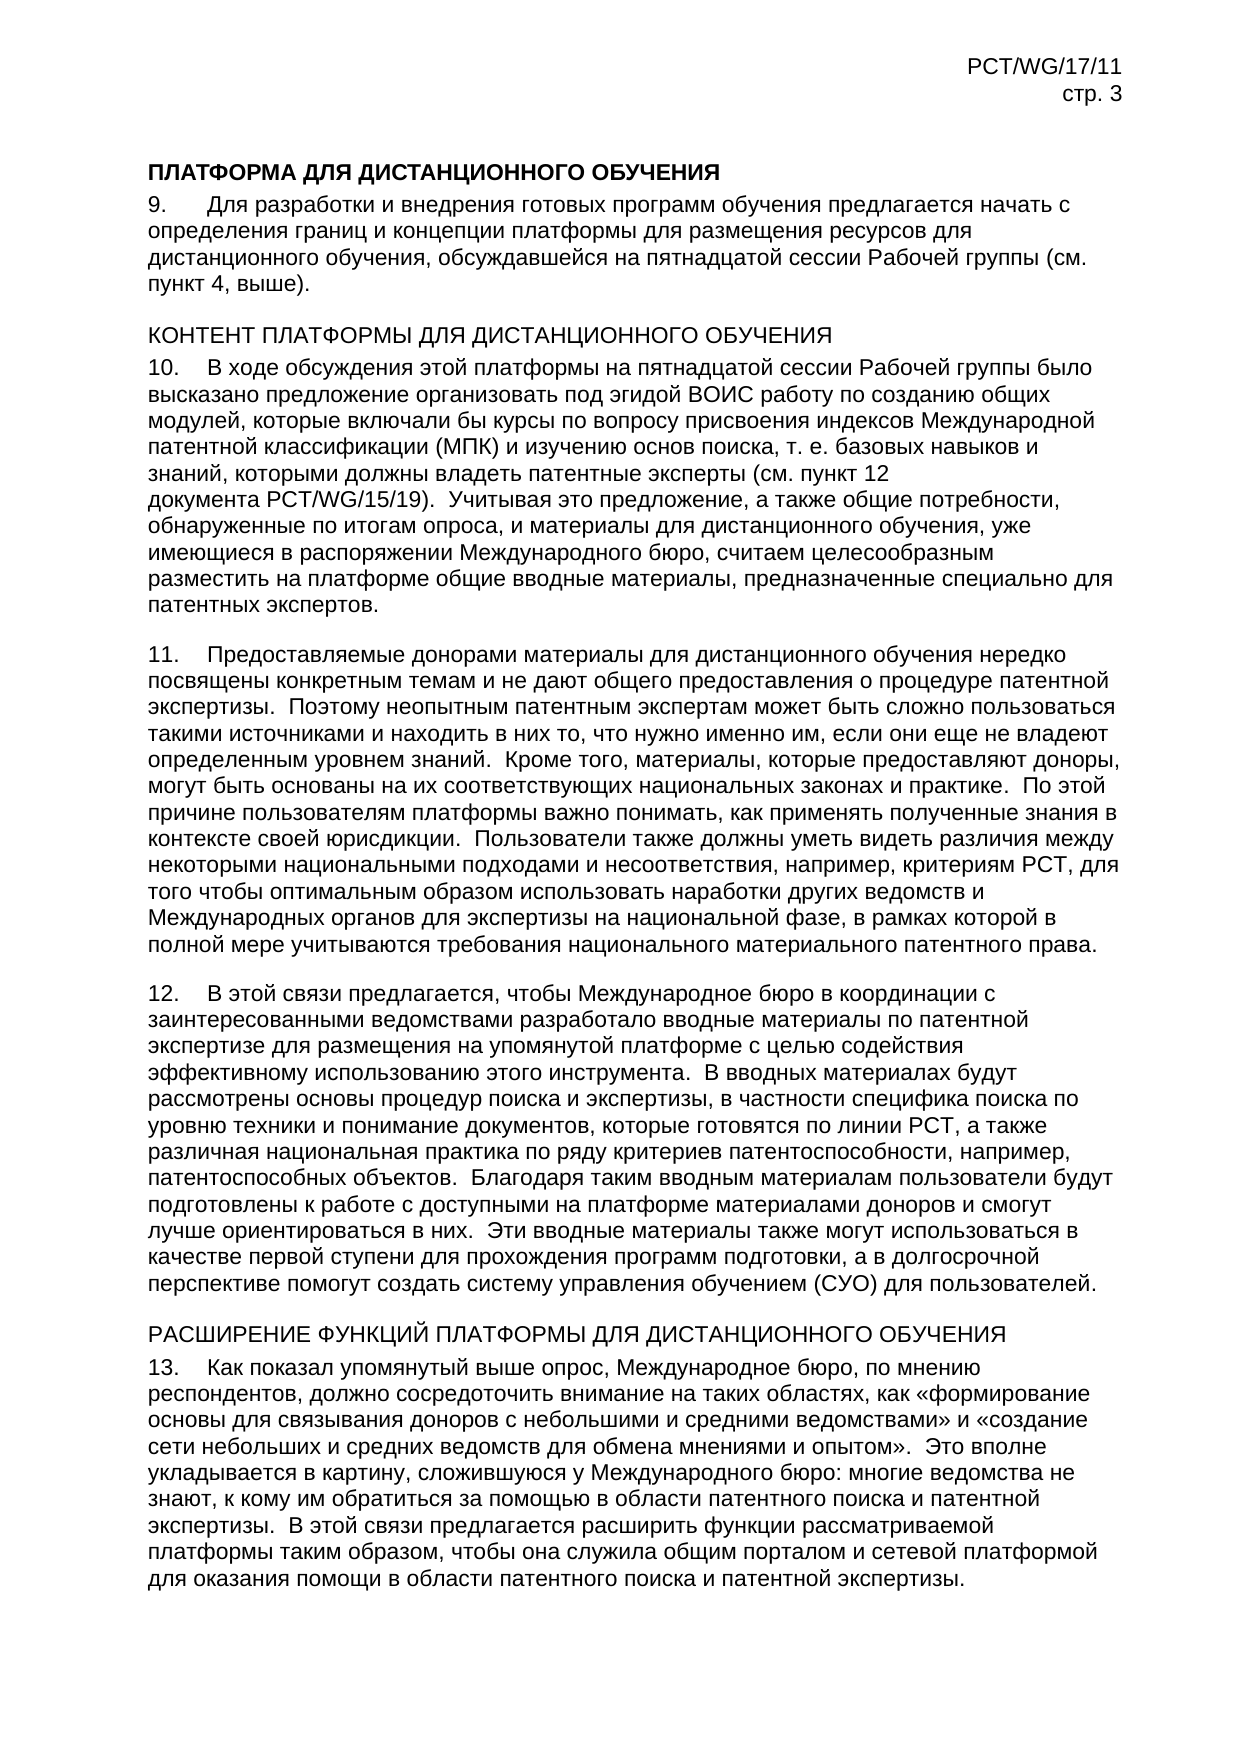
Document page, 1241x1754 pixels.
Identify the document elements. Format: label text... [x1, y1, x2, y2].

text Предоставляемые донорами материалы для дистанционного обучения нередко посвящены конкретным темам и не дают общего предоставления о процедуре патентной экспертизы. Поэтому неопытным патентным экспертам может быть сложно пользоваться такими источниками и находить в них то, что нужно именно им, если они еще не владеют определенным уровнем знаний. Кроме того, материалы, которые предоставляют доноры, могут быть основаны на их соответствующих национальных законах и практике. По этой причине пользователям платформы важно понимать, как применять полученные знания в контексте своей юрисдикции. Пользователи также должны уметь видеть различия между некоторыми национальными подходами и несоответствия, например, критериям РСТ, для того чтобы оптимальным образом использовать наработки других ведомств и Международных органов для экспертизы на национальной фазе, в рамках которой в полной мере учитываются требования национального материального патентного права. [148, 641, 1122, 957]
text Как показал упомянутый выше опрос, Международное бюро, по мнению респондентов, должно сосредоточить внимание на таких областях, как «формирование основы для связывания доноров с небольшими и средними ведомствами» и «создание сети небольших и средних ведомств для обмена мнениями и опытом». Это вполне укладывается в картину, сложившуюся у Международного бюро: многие ведомства не знают, к кому им обратиться за помощью в области патентного поиска и патентной экспертизы. В этой связи предлагается расширить функции рассматриваемой платформы таким образом, чтобы она служила общим порталом и сетевой платформой для оказания помощи в области патентного поиска и патентной экспертизы. [148, 1354, 1122, 1591]
text В ходе обсуждения этой платформы на пятнадцатой сессии Рабочей группы было высказано предложение организовать под эгидой ВОИС работу по созданию общих модулей, которые включали бы курсы по вопросу присвоения индексов Международной патентной классификации (МПК) и изучению основ поиска, т. е. базовых навыков и знаний, которыми должны владеть патентные эксперты (см. пункт 12 документа PCT/WG/15/19). Учитывая это предложение, а также общие потребности, обнаруженные по итогам опроса, и материалы для дистанционного обучения, уже имеющиеся в распоряжении Международного бюро, считаем целесообразным разместить на платформе общие вводные материалы, предназначенные специально для патентных экспертов. [148, 354, 1122, 618]
subtitle расширение функций платформы для дистанционного обучения [148, 1321, 1122, 1347]
text В этой связи предлагается, чтобы Международное бюро в координации с заинтересованными ведомствами разработало вводные материалы по патентной экспертизе для размещения на упомянутой платформе с целью содействия эффективному использованию этого инструмента. В вводных материалах будут рассмотрены основы процедур поиска и экспертизы, в частности специфика поиска по уровню техники и понимание документов, которые готовятся по линии РСТ, а также различная национальная практика по ряду критериев патентоспособности, например, патентоспособных объектов. Благодаря таким вводным материалам пользователи будут подготовлены к работе с доступными на платформе материалами доноров и смогут лучше ориентироваться в них. Эти вводные материалы также могут использоваться в качестве первой ступени для прохождения программ подготовки, а в долгосрочной перспективе помогут создать систему управления обучением (СУО) для пользователей. [148, 980, 1122, 1296]
subtitle Контент платформы для дистанционного обучения [148, 322, 1122, 348]
text Для разработки и внедрения готовых программ обучения предлагается начать с определения границ и концепции платформы для размещения ресурсов для дистанционного обучения, обсуждавшейся на пятнадцатой сессии Рабочей группы (см. пункт 4, выше). [148, 191, 1122, 297]
subtitle Платформа для дистанционного обучения [148, 158, 1122, 185]
